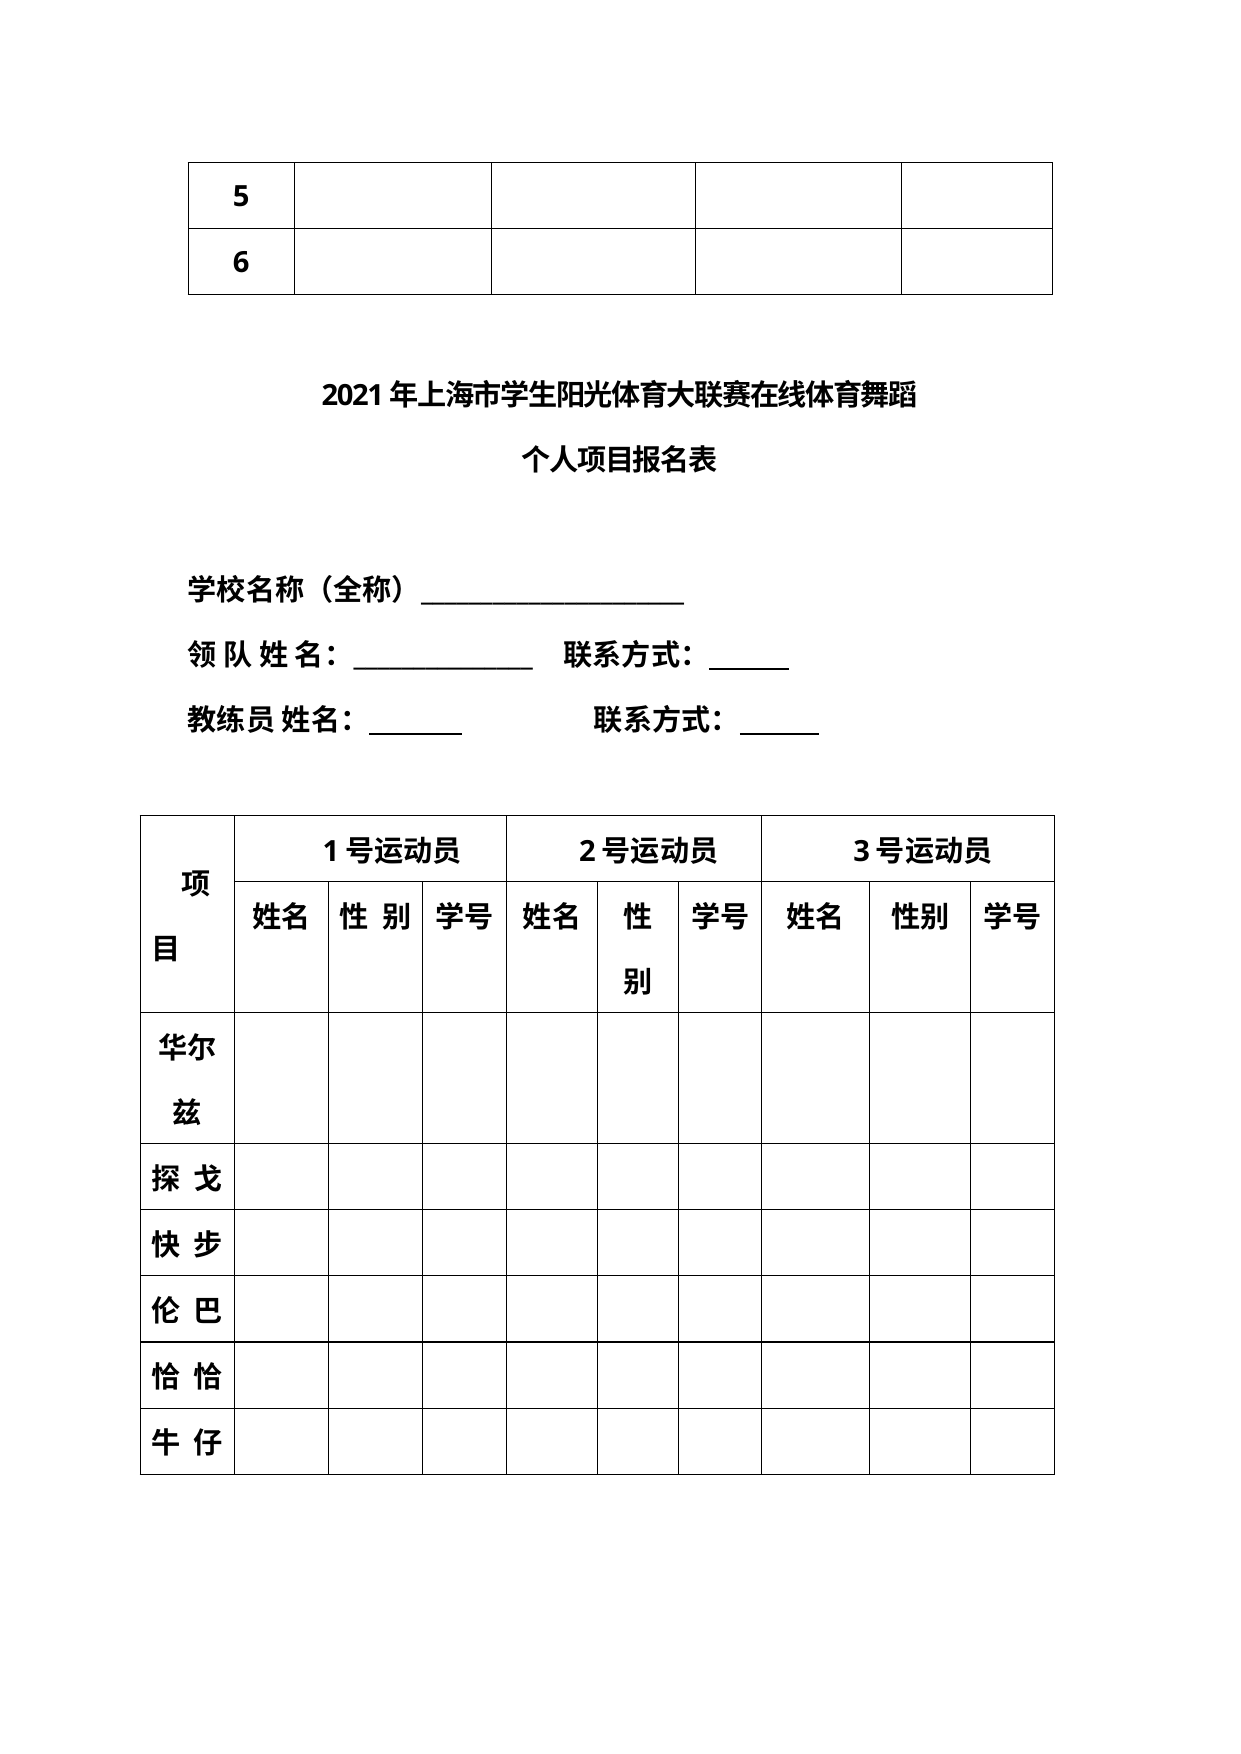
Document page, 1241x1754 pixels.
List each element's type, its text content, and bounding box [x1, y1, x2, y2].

table_cell [679, 1144, 761, 1209]
text 个人项目报名表 [187, 425, 1053, 490]
table_cell [971, 1409, 1054, 1473]
table_cell [423, 1144, 506, 1209]
table_cell 伦 巴 [141, 1276, 234, 1341]
table_cell [762, 1343, 869, 1407]
table_cell [329, 1276, 422, 1341]
table_cell [507, 1409, 597, 1473]
table_cell [235, 1276, 328, 1341]
table_cell [329, 1343, 422, 1407]
table_cell [507, 1276, 597, 1341]
table_cell 探 戈 [141, 1144, 234, 1209]
text 领 队 姓 名：_______________ 联系方式： [187, 620, 1053, 685]
table_cell [329, 1210, 422, 1275]
table_cell [971, 1276, 1054, 1341]
table_cell [598, 1409, 678, 1473]
table_cell [870, 1343, 970, 1407]
table_cell 性 别 [329, 882, 422, 1012]
table_cell 学号 [971, 882, 1054, 1012]
table_cell [598, 1210, 678, 1275]
table_cell [971, 1210, 1054, 1275]
table_cell [679, 1409, 761, 1473]
table_cell [870, 1409, 970, 1473]
table_cell [492, 163, 695, 228]
table_cell [235, 1343, 328, 1407]
table_cell [329, 1144, 422, 1209]
table_cell [696, 229, 901, 294]
text 学校名称（全称）______________________ [187, 555, 1053, 620]
table_header 项目 [141, 816, 234, 1012]
table_cell [507, 1013, 597, 1143]
table_cell [762, 1210, 869, 1275]
table_cell [295, 229, 491, 294]
table_cell [598, 1013, 678, 1143]
table_cell [696, 163, 901, 228]
table_cell [679, 1013, 761, 1143]
table_cell [329, 1013, 422, 1143]
table_cell 姓名 [235, 882, 328, 1012]
table_cell [235, 1144, 328, 1209]
table_cell 学号 [679, 882, 761, 1012]
table_cell [902, 229, 1052, 294]
table_cell [870, 1013, 970, 1143]
table_cell [295, 163, 491, 228]
table_cell [507, 1343, 597, 1407]
table_cell [423, 1409, 506, 1473]
table_cell [971, 1144, 1054, 1209]
table_cell [679, 1343, 761, 1407]
table_cell 华尔兹 [141, 1013, 234, 1143]
table_cell 恰 恰 [141, 1343, 234, 1407]
table_cell [762, 1276, 869, 1341]
table_cell 学号 [423, 882, 506, 1012]
table_cell [235, 1013, 328, 1143]
table_header 2号运动员 [507, 816, 761, 881]
table_cell [870, 1276, 970, 1341]
table_cell [679, 1276, 761, 1341]
table_cell [329, 1409, 422, 1473]
table_cell [507, 1144, 597, 1209]
table_cell 5 [189, 163, 294, 228]
table_cell [971, 1013, 1054, 1143]
table_cell 姓名 [762, 882, 869, 1012]
table_cell 牛 仔 [141, 1409, 234, 1473]
table_cell [762, 1144, 869, 1209]
table_cell [423, 1343, 506, 1407]
table_header 1号运动员 [235, 816, 506, 881]
table_cell [423, 1210, 506, 1275]
table_cell [870, 1210, 970, 1275]
table_cell [598, 1144, 678, 1209]
table_cell [762, 1013, 869, 1143]
table_cell [971, 1343, 1054, 1407]
table_cell [870, 1144, 970, 1209]
table_cell [762, 1409, 869, 1473]
table_cell [235, 1210, 328, 1275]
table_cell [507, 1210, 597, 1275]
table_cell [598, 1343, 678, 1407]
table_cell [902, 163, 1052, 228]
table_cell [423, 1276, 506, 1341]
table_cell 快 步 [141, 1210, 234, 1275]
table_cell 6 [189, 229, 294, 294]
table_cell [679, 1210, 761, 1275]
table_cell [423, 1013, 506, 1143]
table_cell [492, 229, 695, 294]
text 2021年上海市学生阳光体育大联赛在线体育舞蹈 [187, 360, 1053, 425]
table_cell 姓名 [507, 882, 597, 1012]
table_cell [598, 1276, 678, 1341]
text 教练员 姓名： 联系方式： [187, 685, 1053, 750]
table_cell 性别 [870, 882, 970, 1012]
table_cell 性别 [598, 882, 678, 1012]
table_cell [235, 1409, 328, 1473]
table_header 3号运动员 [762, 816, 1054, 881]
